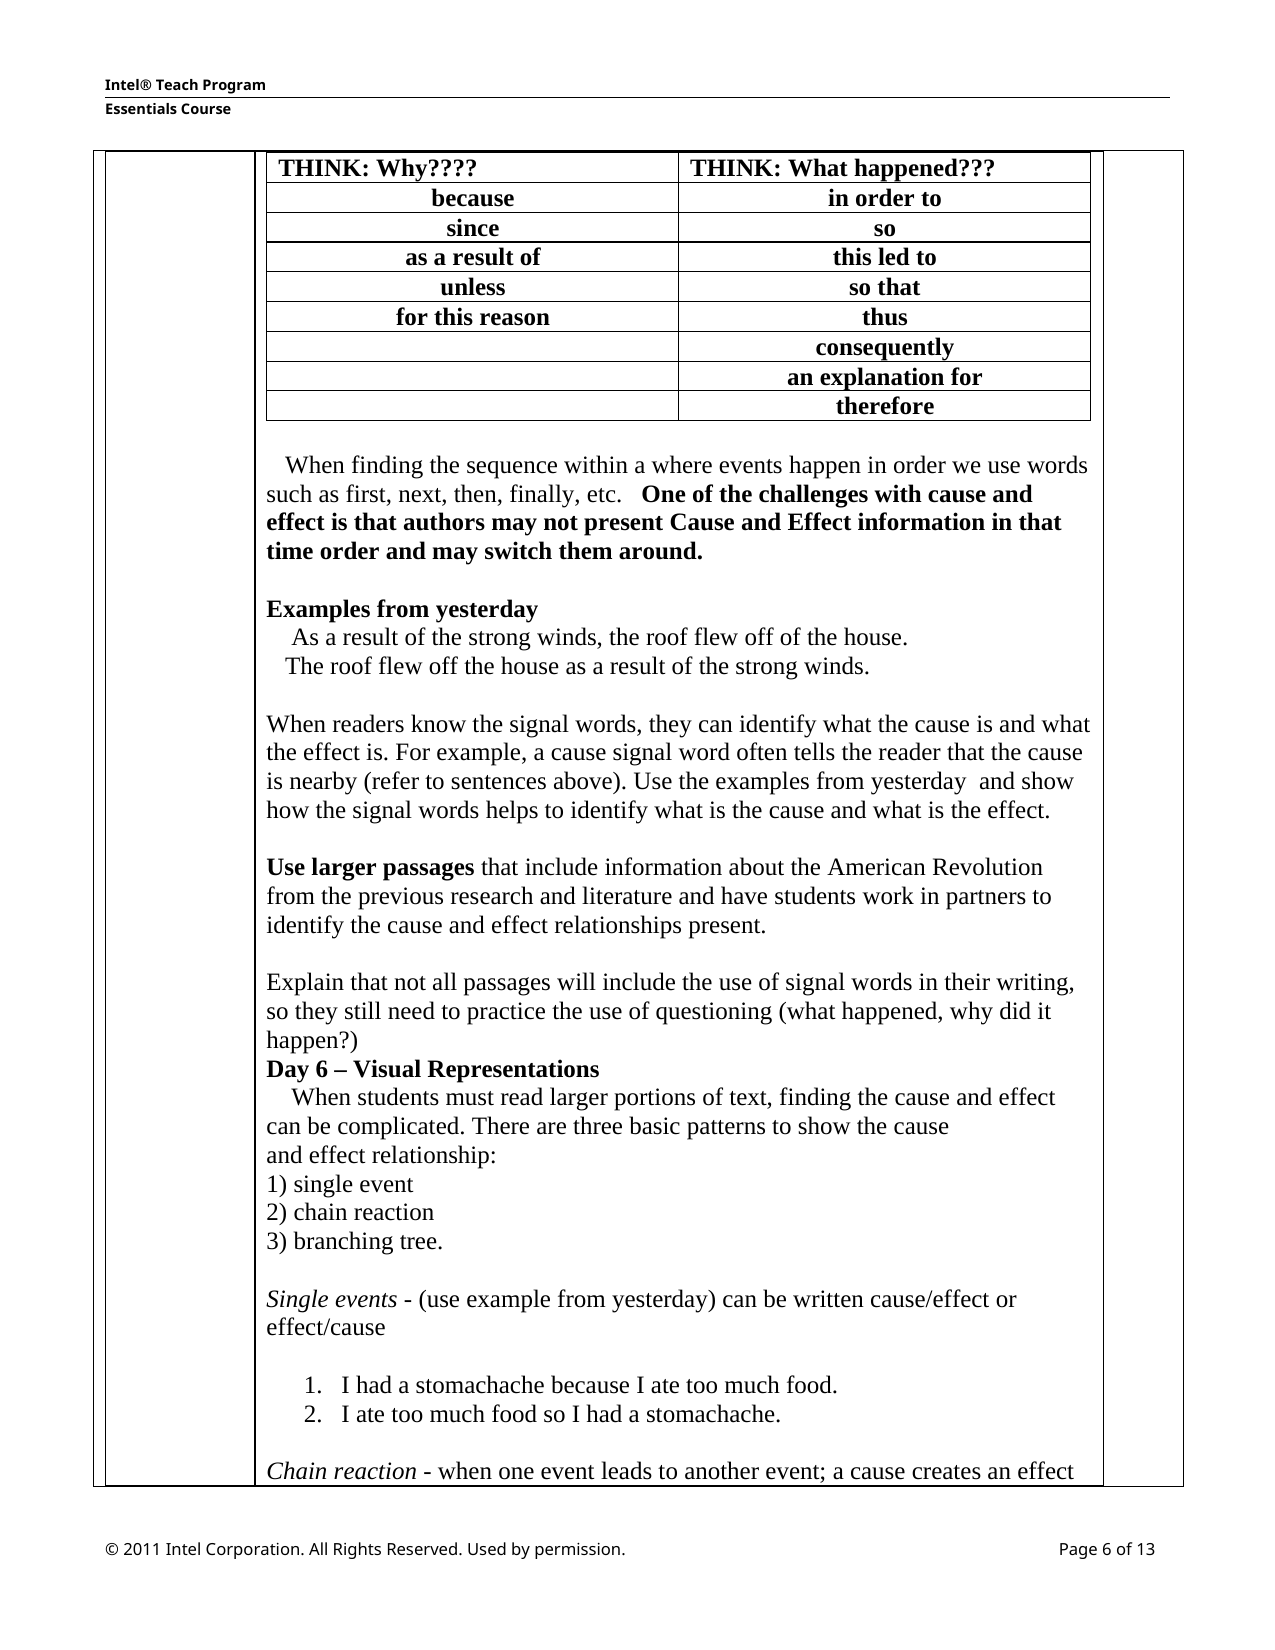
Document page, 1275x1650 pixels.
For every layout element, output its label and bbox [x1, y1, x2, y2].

table_cell [106, 152, 254, 1485]
table_cell [1104, 151, 1183, 1486]
table_cell [256, 152, 1103, 1485]
table_cell [94, 151, 105, 1486]
